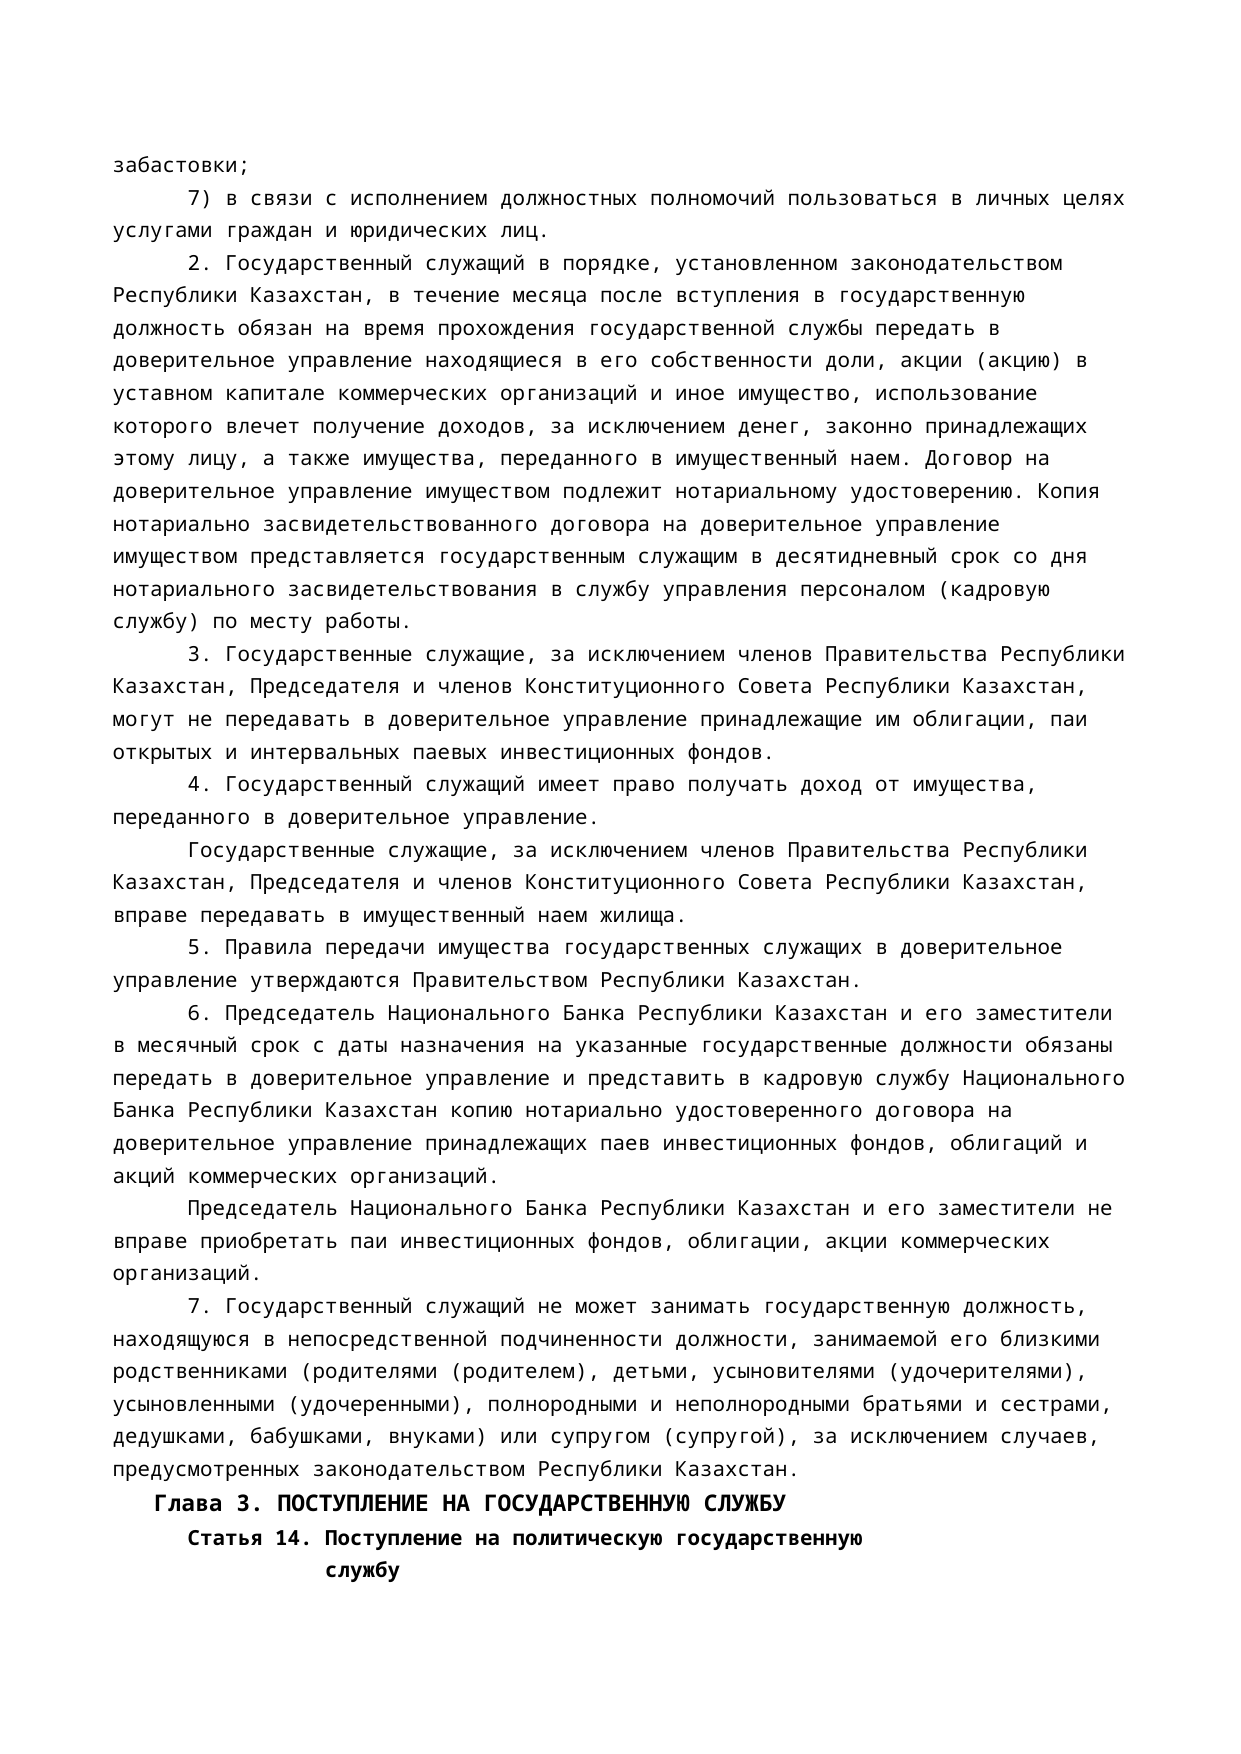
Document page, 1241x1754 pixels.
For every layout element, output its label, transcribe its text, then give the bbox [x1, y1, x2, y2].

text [112, 150, 1128, 1483]
text Статья 14. Поступление на политическую государственную службу [112, 1523, 1128, 1584]
text Глава 3. ПОСТУПЛЕНИЕ НА ГОСУДАРСТВЕННУЮ СЛУЖБУ [112, 1487, 1128, 1518]
